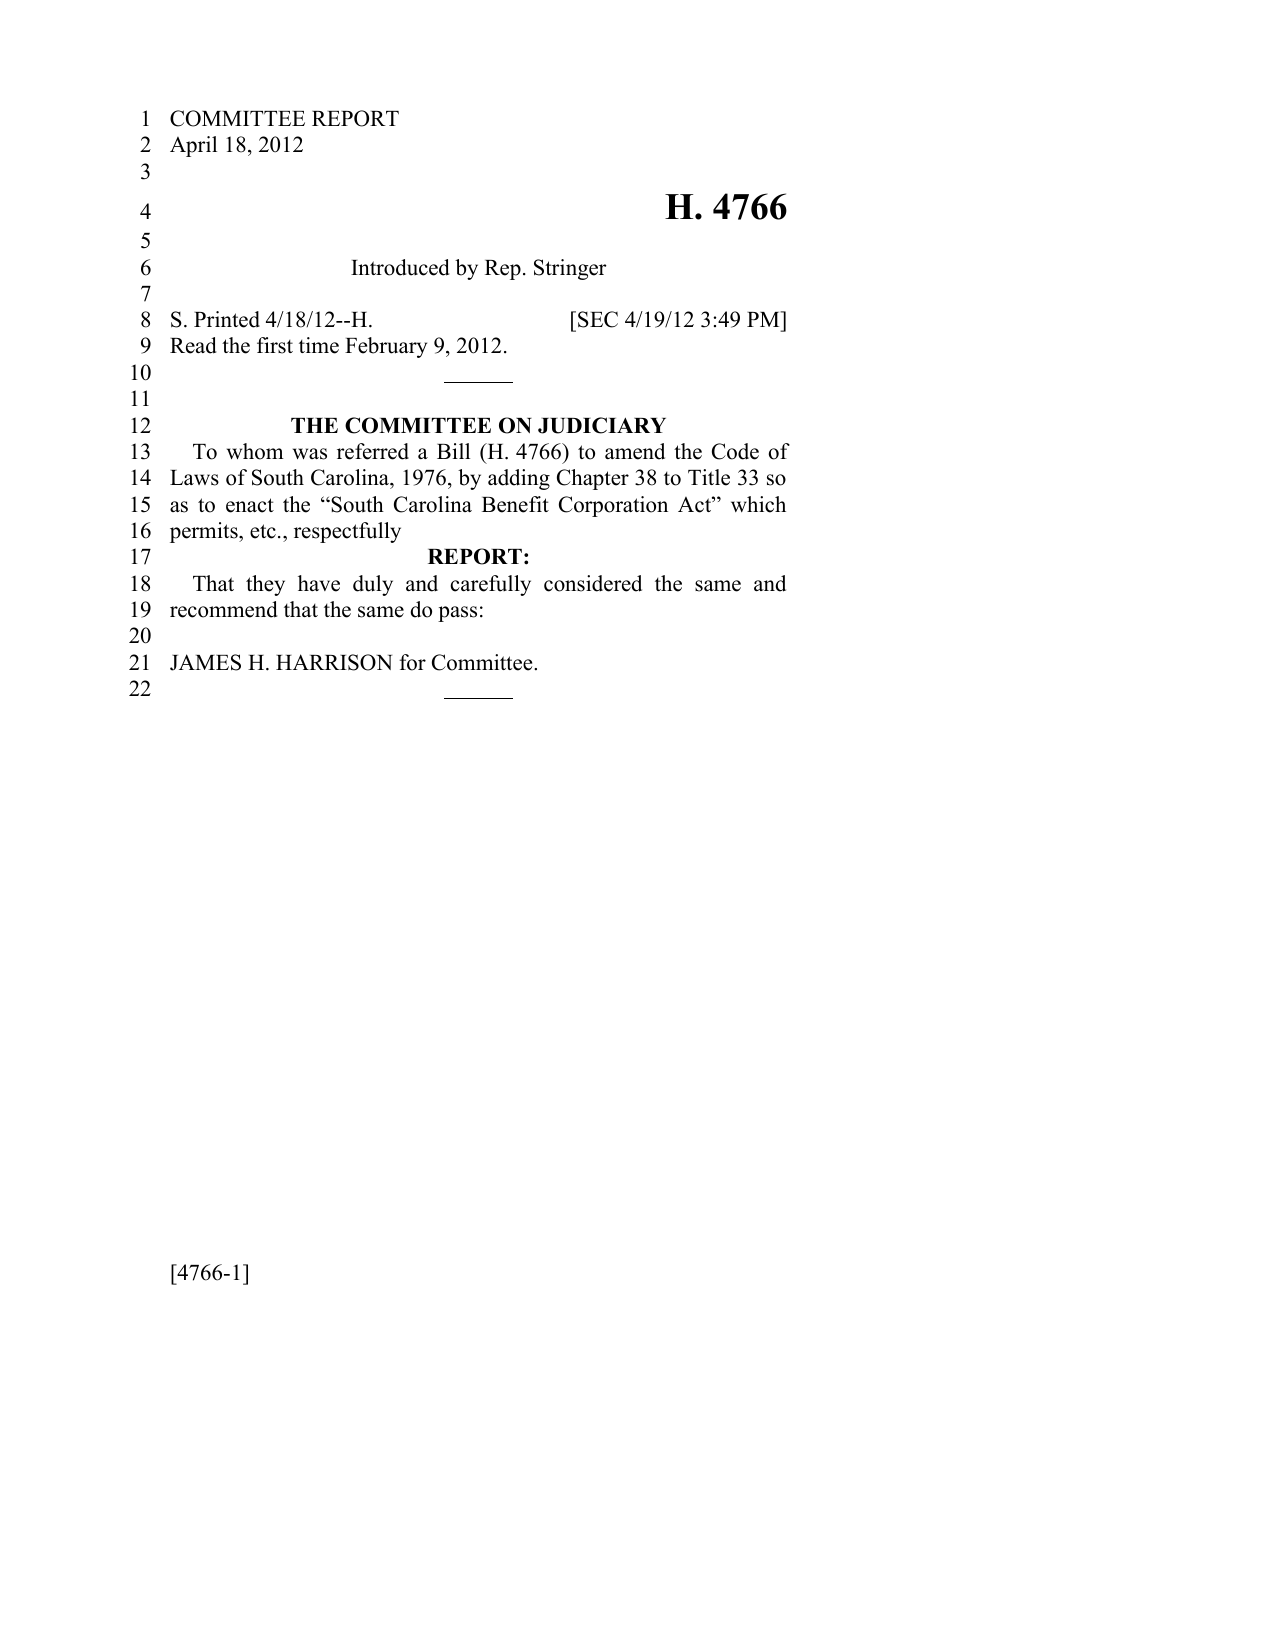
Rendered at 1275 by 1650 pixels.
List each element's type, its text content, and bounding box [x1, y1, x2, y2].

text April 18, 2012 [169, 131, 787, 158]
text COMMITTEE REPORT [169, 105, 787, 131]
text Read the first time February 9, 2012. [169, 333, 787, 359]
text H. 4766 [169, 184, 787, 227]
text REPORT: [169, 543, 787, 570]
text S. Printed 4/18/12--H. [SEC 4/19/12 3:49 PM] [169, 306, 787, 333]
text JAMES H. HARRISON for Committee. [169, 649, 787, 675]
text Introduced by Rep. Stringer [169, 253, 787, 280]
text That they have duly and carefully considered the same and recommend that the same do pass: [169, 570, 787, 622]
text To whom was referred a Bill (H. 4766) to amend the Code of Laws of South Carolina, 1976, by adding Chapter 38 to Title 33 so as to enact the “South Carolina Benefit Corporation Act” which permits, etc., respectfully [169, 438, 787, 543]
text THE COMMITTEE ON JUDICIARY [169, 412, 787, 438]
